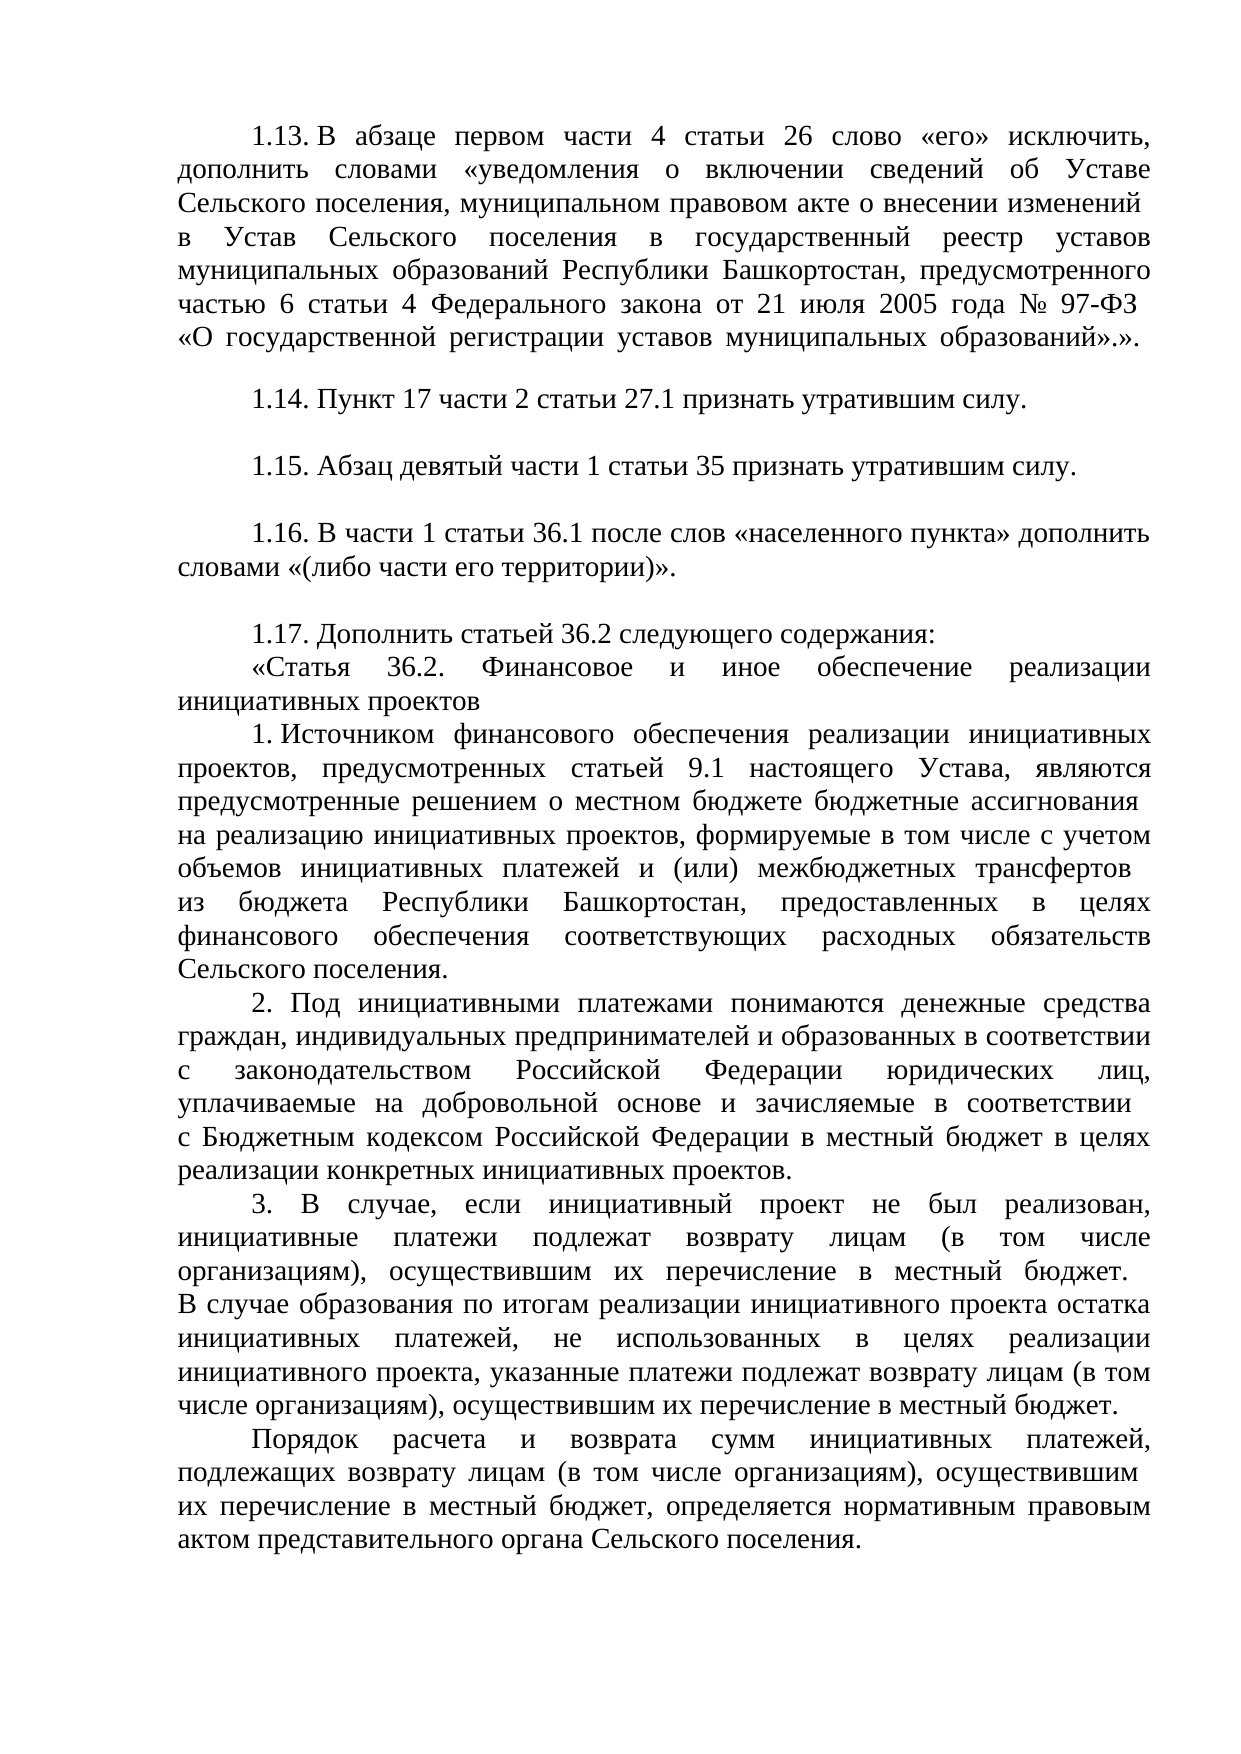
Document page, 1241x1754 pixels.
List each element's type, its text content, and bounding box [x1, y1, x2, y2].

text Порядок расчета и возврата сумм инициативных платежей, подлежащих возврату лицам (в том числе организациям), осуществившим их перечисление в местный бюджет, определяется нормативным правовым актом представительного органа Сельского поселения. [177, 1421, 1152, 1555]
text 1.17. Дополнить статьей 36.2 следующего содержания: [177, 616, 1152, 649]
text 1.16. В части 1 статьи 36.1 после слов «населенного пункта» дополнить словами «(либо части его территории)». [177, 515, 1152, 582]
text «Статья 36.2. Финансовое и иное обеспечение реализации инициативных проектов [177, 649, 1152, 716]
text 1. Источником финансового обеспечения реализации инициативных проектов, предусмотренных статьей 9.1 настоящего Устава, являются предусмотренные решением о местном бюджете бюджетные ассигнования на реализацию инициативных проектов, формируемые в том числе с учетом объемов инициативных платежей и (или) межбюджетных трансфертов из бюджета Республики Башкортостан, предоставленных в целях финансового обеспечения соответствующих расходных обязательств Сельского поселения. [177, 716, 1152, 985]
text 2. Под инициативными платежами понимаются денежные средства граждан, индивидуальных предпринимателей и образованных в соответствии с законодательством Российской Федерации юридических лиц, уплачиваемые на добровольной основе и зачисляемые в соответствии с Бюджетным кодексом Российской Федерации в местный бюджет в целях реализации конкретных инициативных проектов. [177, 985, 1152, 1186]
text 1.15. Абзац девятый части 1 статьи 35 признать утратившим силу. [177, 448, 1152, 482]
text 1.13. В абзаце первом части 4 статьи 26 слово «его» исключить, дополнить словами «уведомления о включении сведений об Уставе Сельского поселения, муниципальном правовом акте о внесении изменений в Устав Сельского поселения в государственный реестр уставов муниципальных образований Республики Башкортостан, предусмотренного частью 6 статьи 4 Федерального закона от 21 июля 2005 года № 97-ФЗ «О государственной регистрации уставов муниципальных образований».». [177, 118, 1152, 381]
text 1.14. Пункт 17 части 2 статьи 27.1 признать утратившим силу. [177, 381, 1152, 414]
text 3. В случае, если инициативный проект не был реализован, инициативные платежи подлежат возврату лицам (в том числе организациям), осуществившим их перечисление в местный бюджет. В случае образования по итогам реализации инициативного проекта остатка инициативных платежей, не использованных в целях реализации инициативного проекта, указанные платежи подлежат возврату лицам (в том числе организациям), осуществившим их перечисление в местный бюджет. [177, 1186, 1152, 1421]
